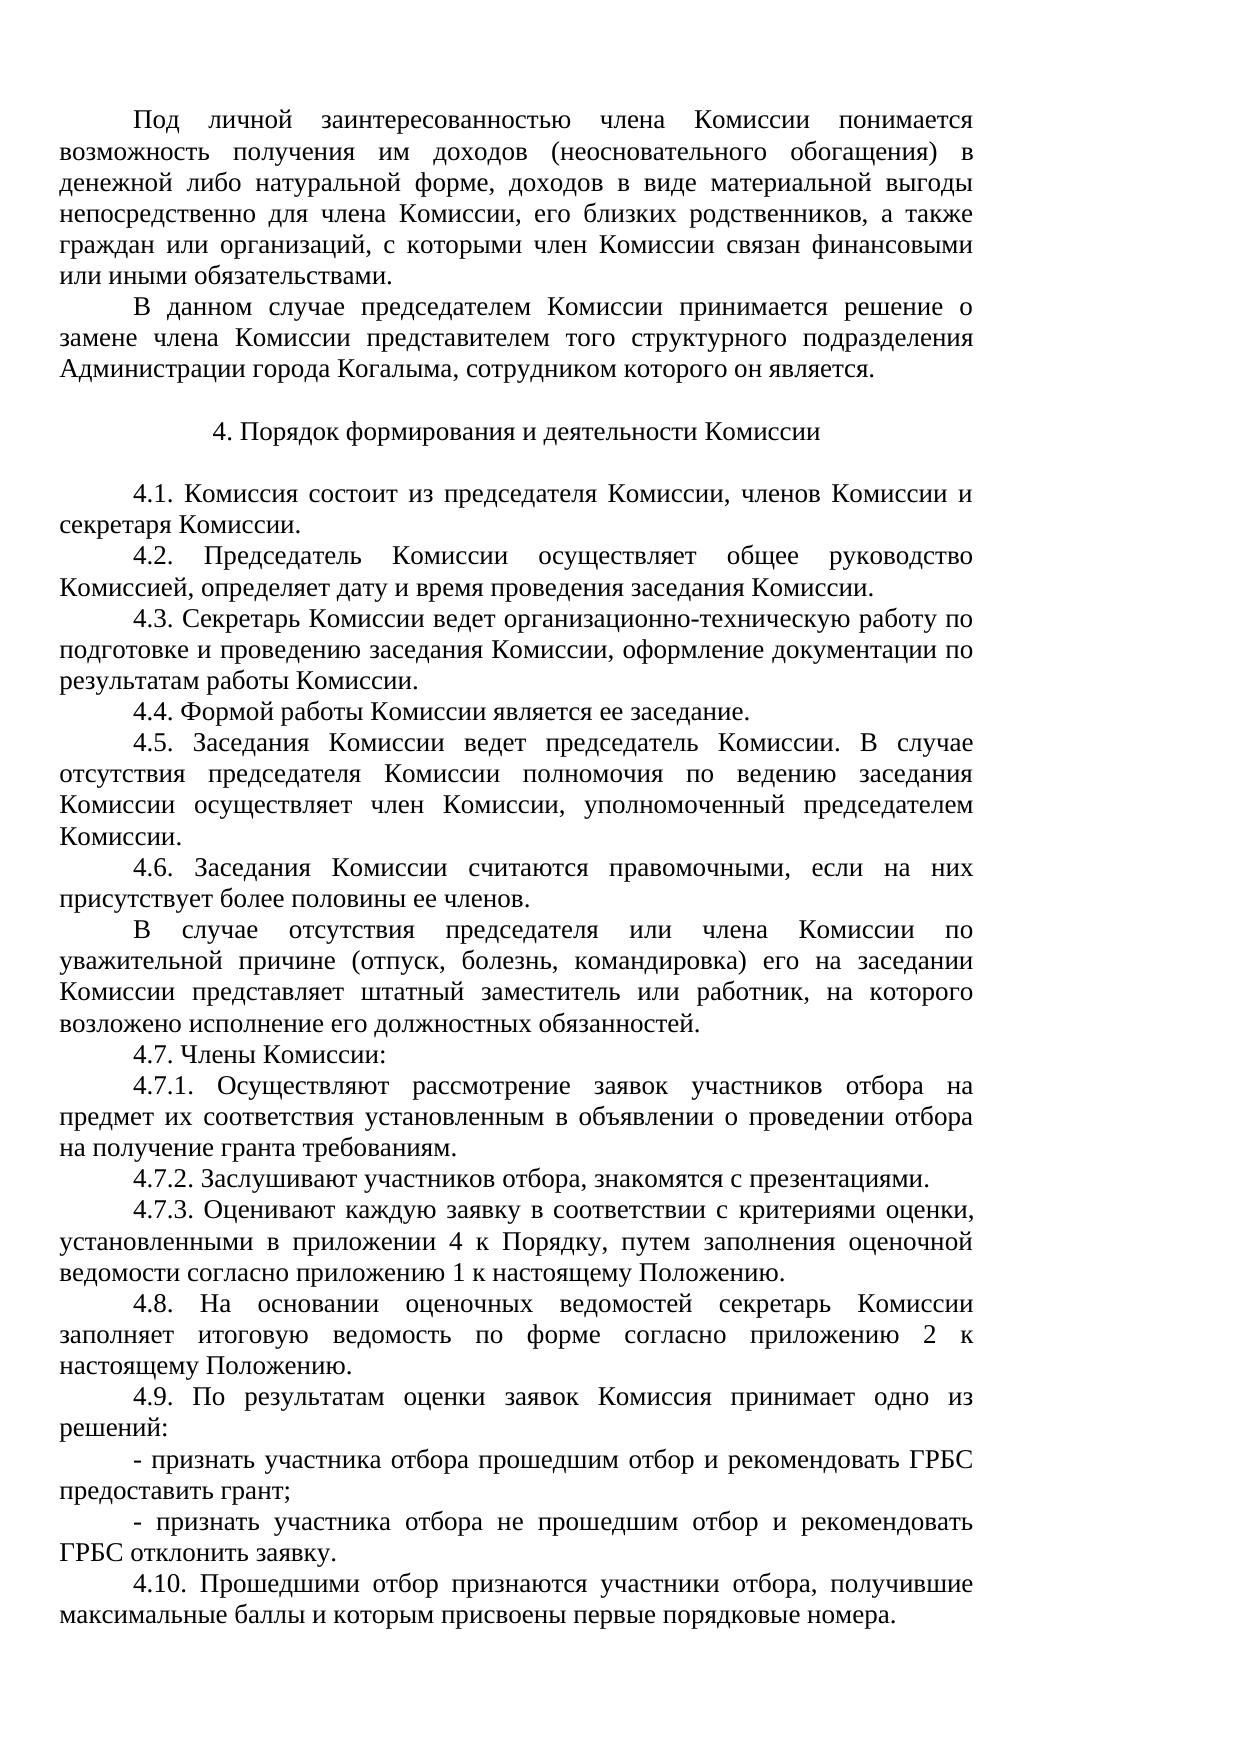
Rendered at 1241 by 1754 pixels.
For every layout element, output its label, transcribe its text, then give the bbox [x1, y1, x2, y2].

text В случае отсутствия председателя или члена Комиссии по уважительной причине (отпуск, болезнь, командировка) его на заседании Комиссии представляет штатный заместитель или работник, на которого возложено исполнение его должностных обязанностей. [59, 913, 974, 1038]
text 4.2. Председатель Комиссии осуществляет общее руководство Комиссией, определяет дату и время проведения заседания Комиссии. [59, 539, 974, 602]
text 4.7.2. Заслушивают участников отбора, знакомятся с презентациями. [59, 1162, 974, 1193]
text 4.9. По результатам оценки заявок Комиссия принимает одно из решений: [59, 1380, 974, 1443]
text 4.1. Комиссия состоит из председателя Комиссии, членов Комиссии и секретаря Комиссии. [59, 477, 974, 539]
text - признать участника отбора прошедшим отбор и рекомендовать ГРБС предоставить грант; [59, 1443, 974, 1505]
text 4. Порядок формирования и деятельности Комиссии [59, 415, 974, 446]
text 4.7.1. Осуществляют рассмотрение заявок участников отбора на предмет их соответствия установленным в объявлении о проведении отбора на получение гранта требованиям. [59, 1069, 974, 1162]
text 4.4. Формой работы Комиссии является ее заседание. [59, 695, 974, 726]
text - признать участника отбора не прошедшим отбор и рекомендовать ГРБС отклонить заявку. [59, 1505, 974, 1567]
text 4.8. На основании оценочных ведомостей секретарь Комиссии заполняет итоговую ведомость по форме согласно приложению 2 к настоящему Положению. [59, 1287, 974, 1380]
text 4.3. Секретарь Комиссии ведет организационно-техническую работу по подготовке и проведению заседания Комиссии, оформление документации по результатам работы Комиссии. [59, 602, 974, 695]
text 4.5. Заседания Комиссии ведет председатель Комиссии. В случае отсутствия председателя Комиссии полномочия по ведению заседания Комиссии осуществляет член Комиссии, уполномоченный председателем Комиссии. [59, 726, 974, 851]
text В данном случае председателем Комиссии принимается решение о замене члена Комиссии представителем того структурного подразделения Администрации города Когалыма, сотрудником которого он является. [59, 290, 974, 384]
text 4.7.3. Оценивают каждую заявку в соответствии с критериями оценки, установленными в приложении 4 к Порядку, путем заполнения оценочной ведомости согласно приложению 1 к настоящему Положению. [59, 1193, 974, 1287]
text 4.6. Заседания Комиссии считаются правомочными, если на них присутствует более половины ее членов. [59, 851, 974, 913]
text 4.7. Члены Комиссии: [59, 1038, 974, 1069]
text 4.10. Прошедшими отбор признаются участники отбора, получившие максимальные баллы и которым присвоены первые порядковые номера. [59, 1567, 974, 1629]
text Под личной заинтересованностью члена Комиссии понимается возможность получения им доходов (неосновательного обогащения) в денежной либо натуральной форме, доходов в виде материальной выгоды непосредственно для члена Комиссии, его близких родственников, а также граждан или организаций, с которыми член Комиссии связан финансовыми или иными обязательствами. [59, 103, 974, 290]
